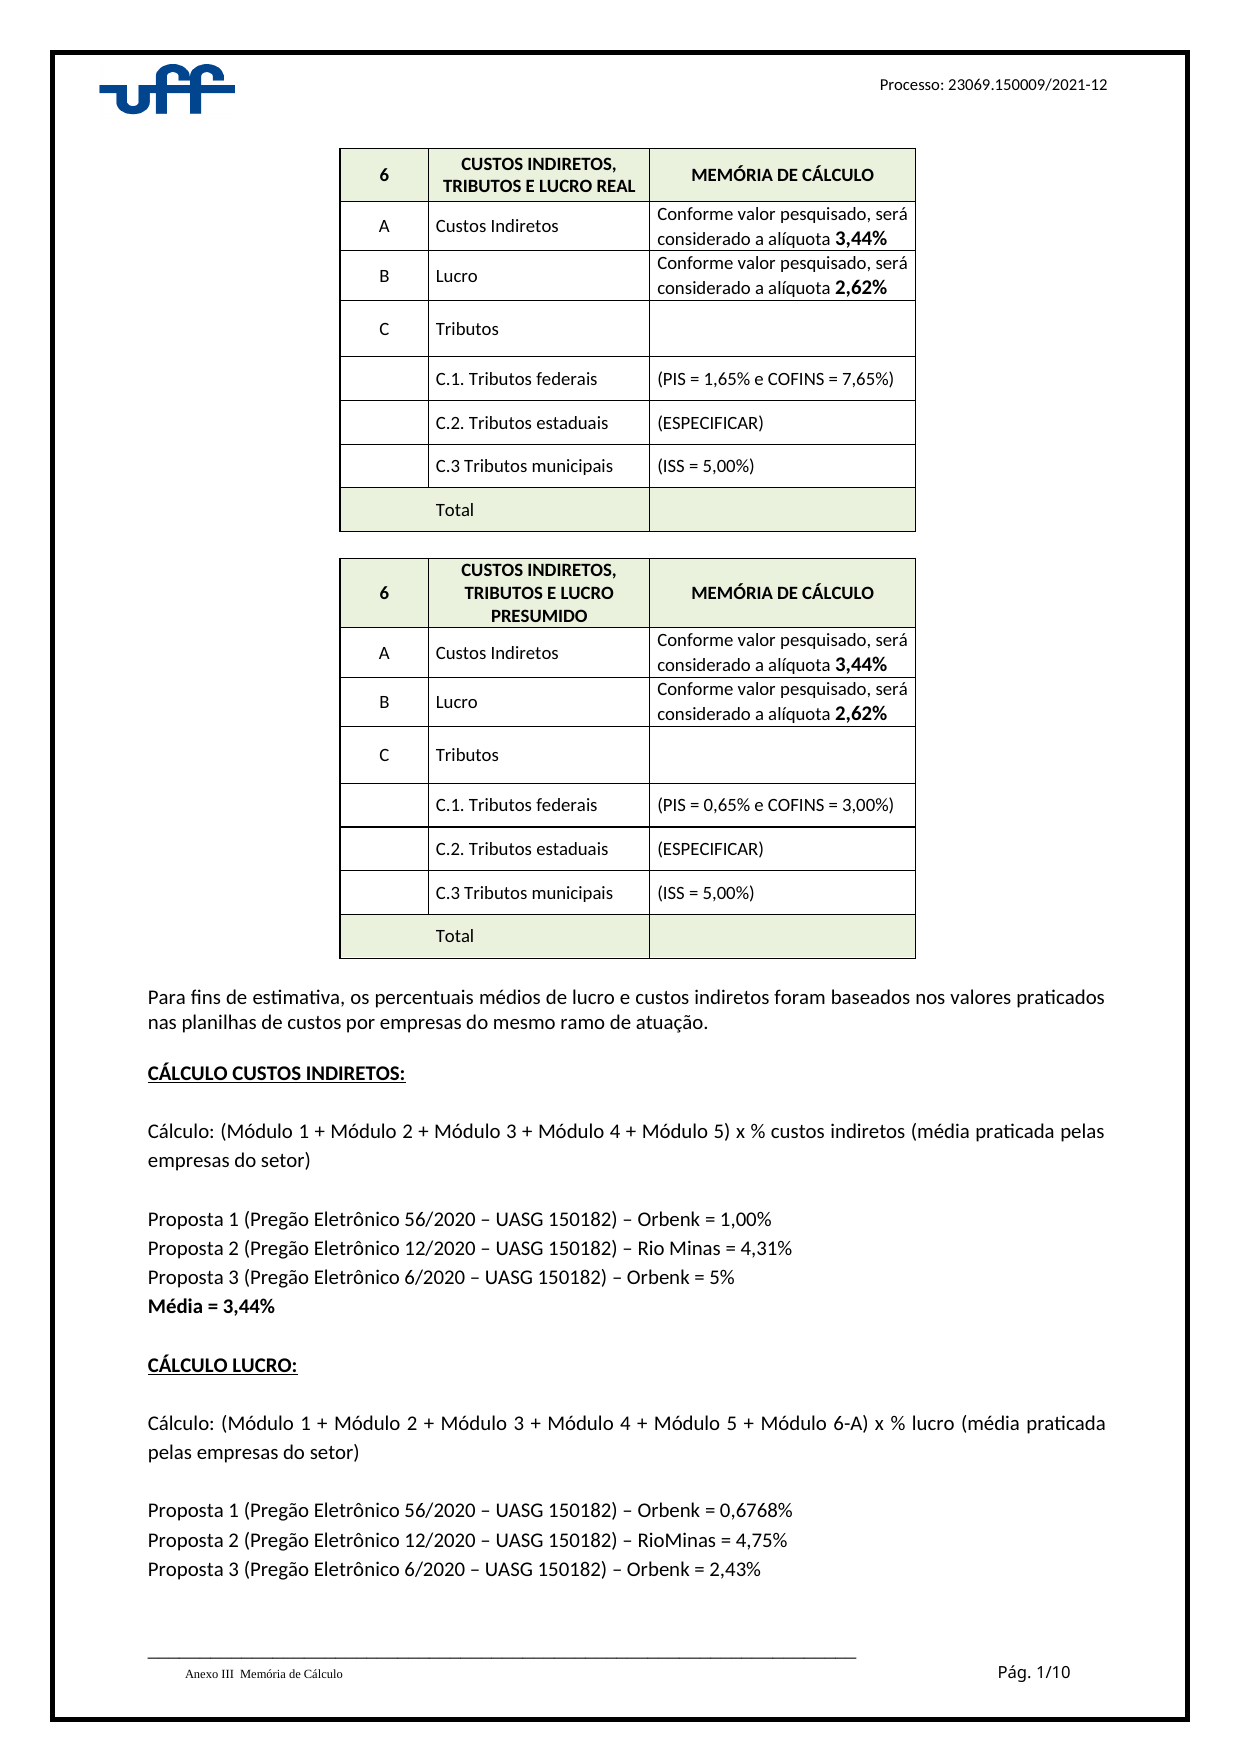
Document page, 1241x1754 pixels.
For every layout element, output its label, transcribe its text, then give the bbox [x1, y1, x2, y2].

table_header 6 [341, 559, 428, 627]
text CÁLCULO LUCRO: [148, 1352, 1107, 1377]
table_cell C.2. Tributos estaduais [429, 401, 649, 444]
table_cell C.3 Tributos municipais [429, 871, 649, 914]
text Cálculo: (Módulo 1 + Módulo 2 + Módulo 3 + Módulo 4 + Módulo 5 + Módulo 6-A) x % lucro (média praticada pelas empresas do setor) [148, 1410, 1107, 1465]
table_cell A [341, 202, 428, 250]
table_cell [341, 488, 428, 531]
text Proposta 1 (Pregão Eletrônico 56/2020 – UASG 150182) – Orbenk = 0,6768% [148, 1498, 1107, 1523]
table_cell Conforme valor pesquisado, será considerado a alíquota 3,44% [650, 628, 915, 677]
table_header 6 [341, 149, 428, 201]
table_header CUSTOS INDIRETOS, TRIBUTOS E LUCRO REAL [429, 149, 649, 201]
table_cell Lucro [429, 251, 649, 299]
table_header MEMÓRIA DE CÁLCULO [650, 149, 915, 201]
text Proposta 1 (Pregão Eletrônico 56/2020 – UASG 150182) – Orbenk = 1,00% [148, 1206, 1107, 1231]
table_cell [650, 301, 915, 356]
table_cell (PIS = 0,65% e COFINS = 3,00%) [650, 784, 915, 826]
table_cell [341, 784, 428, 826]
table_cell Lucro [429, 678, 649, 726]
table_cell C.1. Tributos federais [429, 357, 649, 400]
table_cell [341, 871, 428, 914]
text CÁLCULO CUSTOS INDIRETOS: [148, 1060, 1107, 1086]
table_cell B [341, 251, 428, 299]
table_cell C [341, 727, 428, 782]
table_header CUSTOS INDIRETOS, TRIBUTOS E LUCRO PRESUMIDO [429, 559, 649, 627]
table_cell C.2. Tributos estaduais [429, 828, 649, 870]
text Proposta 3 (Pregão Eletrônico 6/2020 – UASG 150182) – Orbenk = 5% [148, 1264, 1107, 1290]
table_cell C.1. Tributos federais [429, 784, 649, 826]
table_cell (ESPECIFICAR) [650, 828, 915, 870]
text Média = 3,44% [148, 1293, 1107, 1319]
table_cell [341, 357, 428, 400]
table_cell [341, 401, 428, 444]
table_cell C [341, 301, 428, 356]
table_cell (PIS = 1,65% e COFINS = 7,65%) [650, 357, 915, 400]
table_header MEMÓRIA DE CÁLCULO [650, 559, 915, 627]
table_cell Tributos [429, 727, 649, 782]
table_cell Custos Indiretos [429, 628, 649, 677]
table_cell Total [428, 488, 649, 531]
table_cell [341, 915, 428, 957]
table_cell (ESPECIFICAR) [650, 401, 915, 444]
table_cell (ISS = 5,00%) [650, 445, 915, 487]
table_cell Conforme valor pesquisado, será considerado a alíquota 2,62% [650, 678, 915, 726]
picture [97, 64, 235, 119]
text Proposta 2 (Pregão Eletrônico 12/2020 – UASG 150182) – Rio Minas = 4,31% [148, 1235, 1107, 1261]
table_cell [650, 915, 915, 957]
table_cell (ISS = 5,00%) [650, 871, 915, 914]
text Proposta 3 (Pregão Eletrônico 6/2020 – UASG 150182) – Orbenk = 2,43% [148, 1556, 1107, 1581]
table_cell Custos Indiretos [429, 202, 649, 250]
table_cell [341, 828, 428, 870]
text Proposta 2 (Pregão Eletrônico 12/2020 – UASG 150182) – RioMinas = 4,75% [148, 1527, 1107, 1552]
table_cell C.3 Tributos municipais [429, 445, 649, 487]
table_cell Total [428, 915, 649, 957]
table_cell Conforme valor pesquisado, será considerado a alíquota 2,62% [650, 251, 915, 299]
table_cell Tributos [429, 301, 649, 356]
table_cell [341, 445, 428, 487]
table_cell Conforme valor pesquisado, será considerado a alíquota 3,44% [650, 202, 915, 250]
table_cell A [341, 628, 428, 677]
text Para fins de estimativa, os percentuais médios de lucro e custos indiretos foram baseados nos valores praticados nas planilhas de custos por empresas do mesmo ramo de atuação. [148, 984, 1107, 1035]
table_cell B [341, 678, 428, 726]
table_cell [650, 727, 915, 782]
table_cell [650, 488, 915, 531]
text Cálculo: (Módulo 1 + Módulo 2 + Módulo 3 + Módulo 4 + Módulo 5) x % custos indiretos (média praticada pelas empresas do setor) [148, 1118, 1107, 1173]
